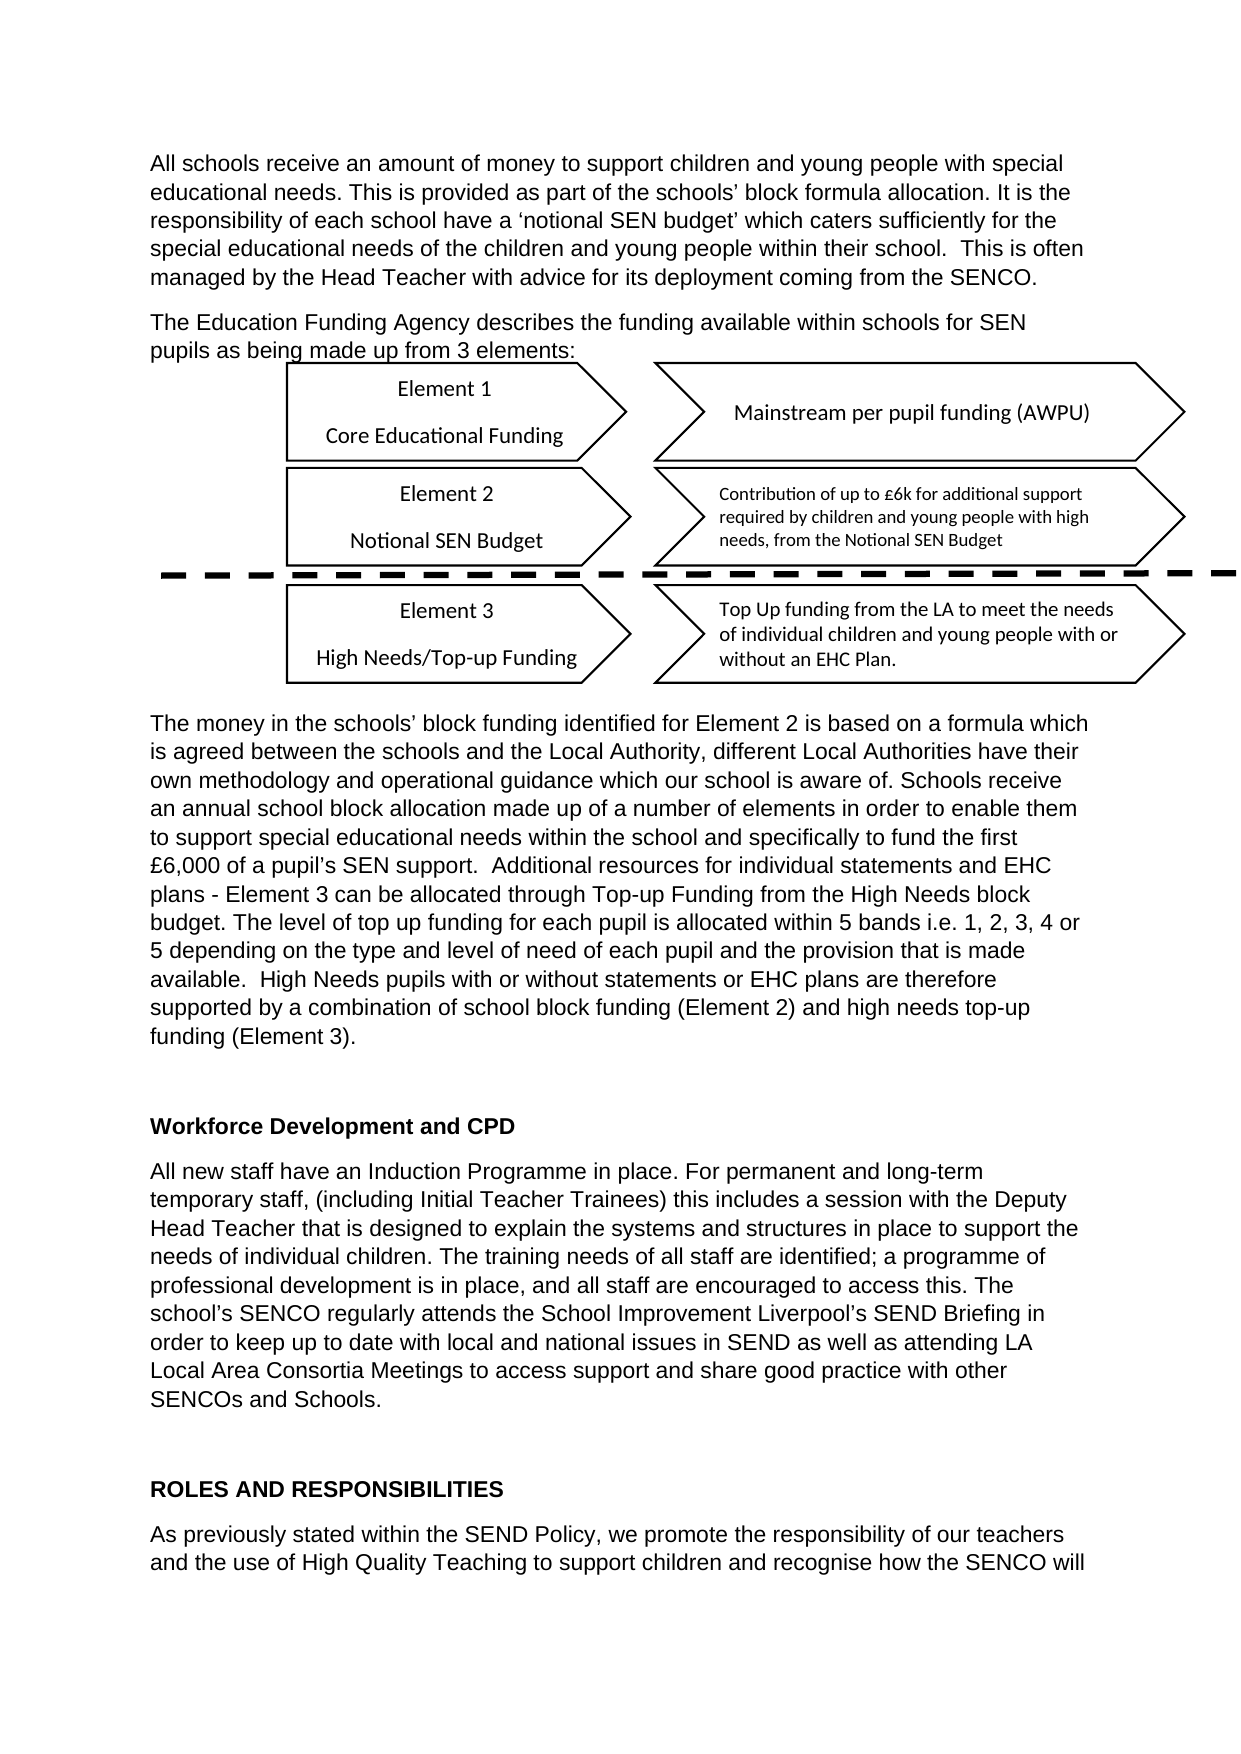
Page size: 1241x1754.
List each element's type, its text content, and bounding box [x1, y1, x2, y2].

text The money in the schools’ block funding identified for Element 2 is based on a formula which is agreed between the schools and the Local Authority, different Local Authorities have their own methodology and operational guidance which our school is aware of. Schools receive an annual school block allocation made up of a number of elements in order to enable them to support special educational needs within the school and specifically to fund the first £6,000 of a pupil’s SEN support. Additional resources for individual statements and EHC plans - Element 3 can be allocated through Top-up Funding from the High Needs block budget. The level of top up funding for each pupil is allocated within 5 bands i.e. 1, 2, 3, 4 or 5 depending on the type and level of need of each pupil and the provision that is made available. High Needs pupils with or without statements or EHC plans are therefore supported by a combination of school block funding (Element 2) and high needs top-up funding (Element 3). [150, 710, 1090, 1049]
text Workforce Development and CPD [150, 1113, 1090, 1139]
text All new staff have an Induction Programme in place. For permanent and long-term temporary staff, (including Initial Teacher Trainees) this includes a session with the Deputy Head Teacher that is designed to explain the systems and structures in place to support the needs of individual children. The training needs of all staff are identified; a programme of professional development is in place, and all staff are encouraged to access this. The school’s SENCO regularly attends the School Improvement Liverpool’s SEND Briefing in order to keep up to date with local and national issues in SEND as well as attending LA Local Area Consortia Meetings to access support and share good practice with other SENCOs and Schools. [150, 1158, 1090, 1412]
text ROLES AND RESPONSIBILITIES [150, 1476, 1090, 1502]
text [150, 1521, 1090, 1576]
text All schools receive an amount of money to support children and young people with special educational needs. This is provided as part of the schools’ block formula allocation. It is the responsibility of each school have a ‘notional SEN budget’ which caters sufficiently for the special educational needs of the children and young people within their school. This is often managed by the Head Teacher with advice for its deployment coming from the SENCO. [150, 150, 1090, 290]
text The Education Funding Agency describes the funding available within schools for SEN pupils as being made up from 3 elements: [150, 309, 1090, 364]
